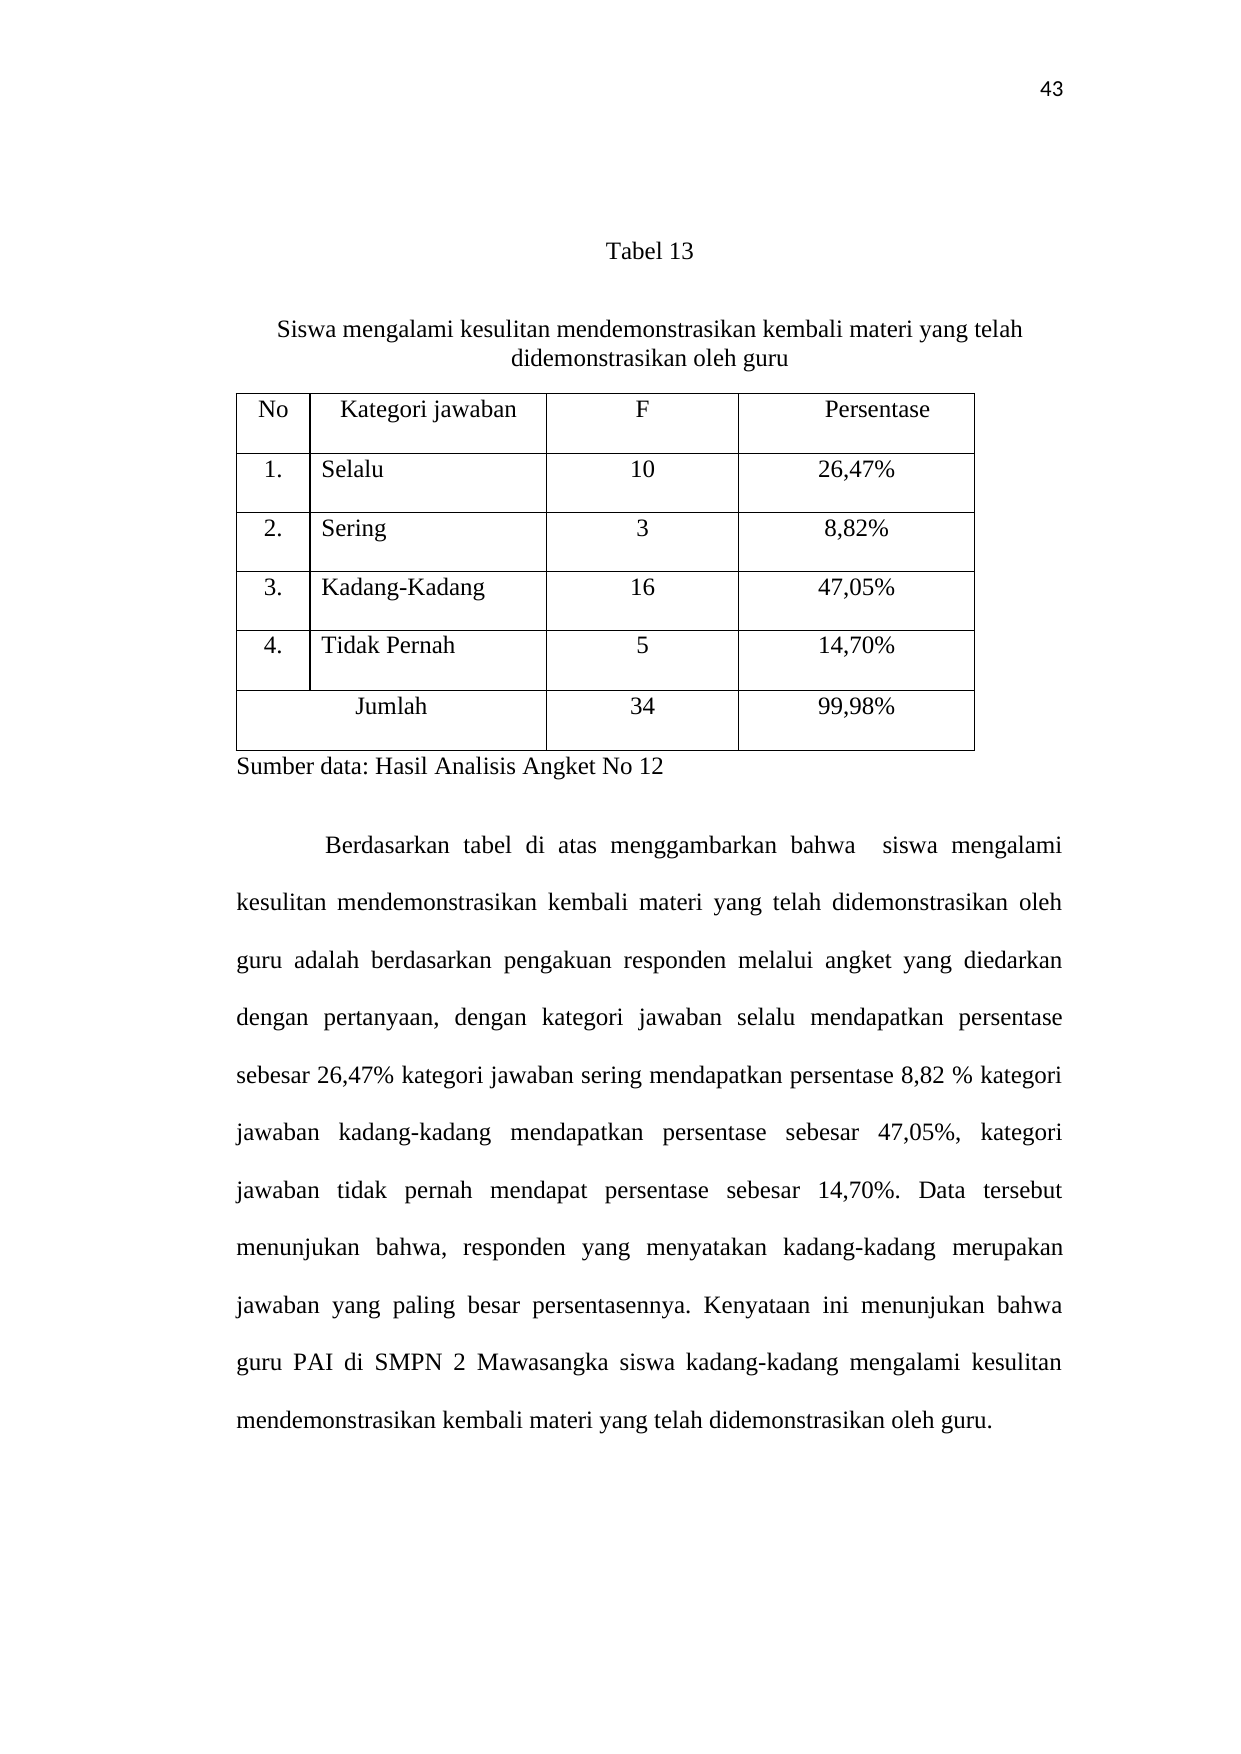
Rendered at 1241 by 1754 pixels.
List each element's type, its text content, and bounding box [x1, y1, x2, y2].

text Tabel 13 [236, 236, 1063, 265]
table_cell 47,05% [739, 572, 974, 629]
table_cell 2. [237, 513, 309, 571]
text Berdasarkan tabel di atas menggambarkan bahwa siswa mengalami kesulitan mendemonstrasikan kembali materi yang telah didemonstrasikan oleh guru adalah berdasarkan pengakuan responden melalui angket yang diedarkan dengan pertanyaan, dengan kategori jawaban selalu mendapatkan persentase sebesar 26,47% kategori jawaban sering mendapatkan persentase 8,82 % kategori jawaban kadang-kadang mendapatkan persentase sebesar 47,05%, kategori jawaban tidak pernah mendapat persentase sebesar 14,70%. Data tersebut menunjukan bahwa, responden yang menyatakan kadang-kadang merupakan jawaban yang paling besar persentasennya. Kenyataan ini menunjukan bahwa guru PAI di SMPN 2 Mawasangka siswa kadang-kadang mengalami kesulitan mendemonstrasikan kembali materi yang telah didemonstrasikan oleh guru. [236, 830, 1063, 1433]
table_header No [237, 394, 309, 453]
table_cell 5 [547, 631, 738, 690]
table_cell Kadang-Kadang [311, 572, 546, 629]
table_cell 10 [547, 454, 738, 512]
table_cell 14,70% [739, 631, 974, 690]
table_header Kategori jawaban [311, 394, 546, 453]
table_cell 8,82% [739, 513, 974, 571]
table_cell 3 [547, 513, 738, 571]
table_cell 4. [237, 631, 309, 690]
table_cell Tidak Pernah [311, 631, 546, 690]
table_header F [547, 394, 738, 453]
text Sumber data: Hasil Analisis Angket No 12 [236, 751, 1063, 780]
table_cell 3. [237, 572, 309, 629]
table_cell 16 [547, 572, 738, 629]
table_cell Jumlah [237, 691, 546, 750]
text Siswa mengalami kesulitan mendemonstrasikan kembali materi yang telah didemonstrasikan oleh guru [236, 314, 1063, 372]
table_cell 99,98% [739, 691, 974, 750]
table_cell 26,47% [739, 454, 974, 512]
table_cell 34 [547, 691, 738, 750]
table_cell Sering [311, 513, 546, 571]
table_header Persentase [739, 394, 974, 453]
table_cell 1. [237, 454, 309, 512]
table_cell Selalu [311, 454, 546, 512]
